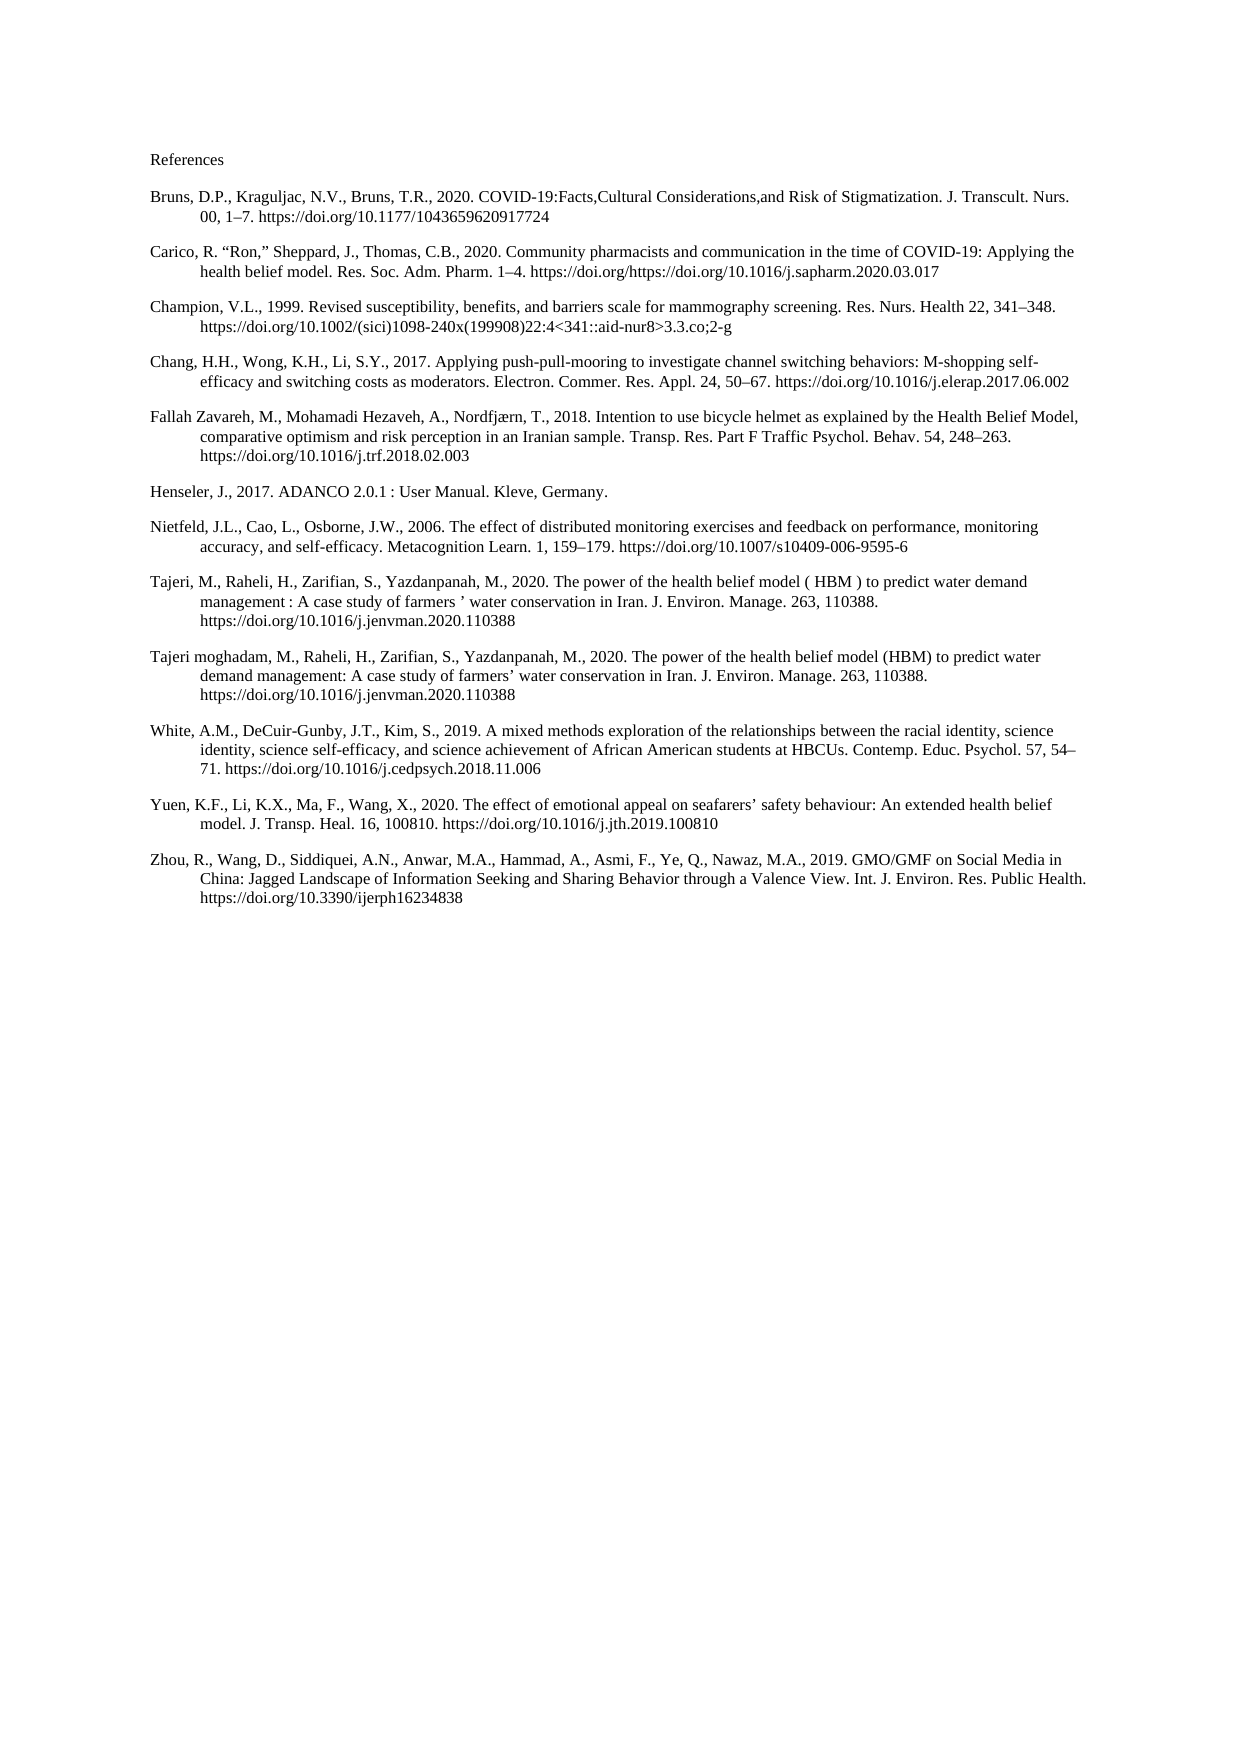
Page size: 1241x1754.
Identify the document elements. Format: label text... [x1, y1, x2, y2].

text Chang, H.H., Wong, K.H., Li, S.Y., 2017. Applying push-pull-mooring to investigate channel switching behaviors: M-shopping self-efficacy and switching costs as moderators. Electron. Commer. Res. Appl. 24, 50–67. https://doi.org/10.1016/j.elerap.2017.06.002 [150, 352, 1090, 391]
text Zhou, R., Wang, D., Siddiquei, A.N., Anwar, M.A., Hammad, A., Asmi, F., Ye, Q., Nawaz, M.A., 2019. GMO/GMF on Social Media in China: Jagged Landscape of Information Seeking and Sharing Behavior through a Valence View. Int. J. Environ. Res. Public Health. https://doi.org/10.3390/ijerph16234838 [150, 850, 1090, 907]
text Yuen, K.F., Li, K.X., Ma, F., Wang, X., 2020. The effect of emotional appeal on seafarers’ safety behaviour: An extended health belief model. J. Transp. Heal. 16, 100810. https://doi.org/10.1016/j.jth.2019.100810 [150, 795, 1090, 833]
text Champion, V.L., 1999. Revised susceptibility, benefits, and barriers scale for mammography screening. Res. Nurs. Health 22, 341–348. https://doi.org/10.1002/(sici)1098-240x(199908)22:4<341::aid-nur8>3.3.co;2-g [150, 297, 1090, 336]
text Tajeri moghadam, M., Raheli, H., Zarifian, S., Yazdanpanah, M., 2020. The power of the health belief model (HBM) to predict water demand management: A case study of farmers’ water conservation in Iran. J. Environ. Manage. 263, 110388. https://doi.org/10.1016/j.jenvman.2020.110388 [150, 646, 1090, 704]
text Henseler, J., 2017. ADANCO 2.0.1 : User Manual. Kleve, Germany. [150, 481, 1090, 501]
text Nietfeld, J.L., Cao, L., Osborne, J.W., 2006. The effect of distributed monitoring exercises and feedback on performance, monitoring accuracy, and self-efficacy. Metacognition Learn. 1, 159–179. https://doi.org/10.1007/s10409-006-9595-6 [150, 517, 1090, 556]
text Bruns, D.P., Kraguljac, N.V., Bruns, T.R., 2020. COVID-19:Facts,Cultural Considerations,and Risk of Stigmatization. J. Transcult. Nurs. 00, 1–7. https://doi.org/10.1177/1043659620917724 [150, 187, 1090, 226]
text References [150, 150, 1090, 169]
text Tajeri, M., Raheli, H., Zarifian, S., Yazdanpanah, M., 2020. The power of the health belief model ( HBM ) to predict water demand management : A case study of farmers ’ water conservation in Iran. J. Environ. Manage. 263, 110388. https://doi.org/10.1016/j.jenvman.2020.110388 [150, 572, 1090, 630]
text Carico, R. “Ron,” Sheppard, J., Thomas, C.B., 2020. Community pharmacists and communication in the time of COVID-19: Applying the health belief model. Res. Soc. Adm. Pharm. 1–4. https://doi.org/https://doi.org/10.1016/j.sapharm.2020.03.017 [150, 242, 1090, 281]
text White, A.M., DeCuir-Gunby, J.T., Kim, S., 2019. A mixed methods exploration of the relationships between the racial identity, science identity, science self-efficacy, and science achievement of African American students at HBCUs. Contemp. Educ. Psychol. 57, 54–71. https://doi.org/10.1016/j.cedpsych.2018.11.006 [150, 721, 1090, 778]
text Fallah Zavareh, M., Mohamadi Hezaveh, A., Nordfjærn, T., 2018. Intention to use bicycle helmet as explained by the Health Belief Model, comparative optimism and risk perception in an Iranian sample. Transp. Res. Part F Traffic Psychol. Behav. 54, 248–263. https://doi.org/10.1016/j.trf.2018.02.003 [150, 407, 1090, 465]
